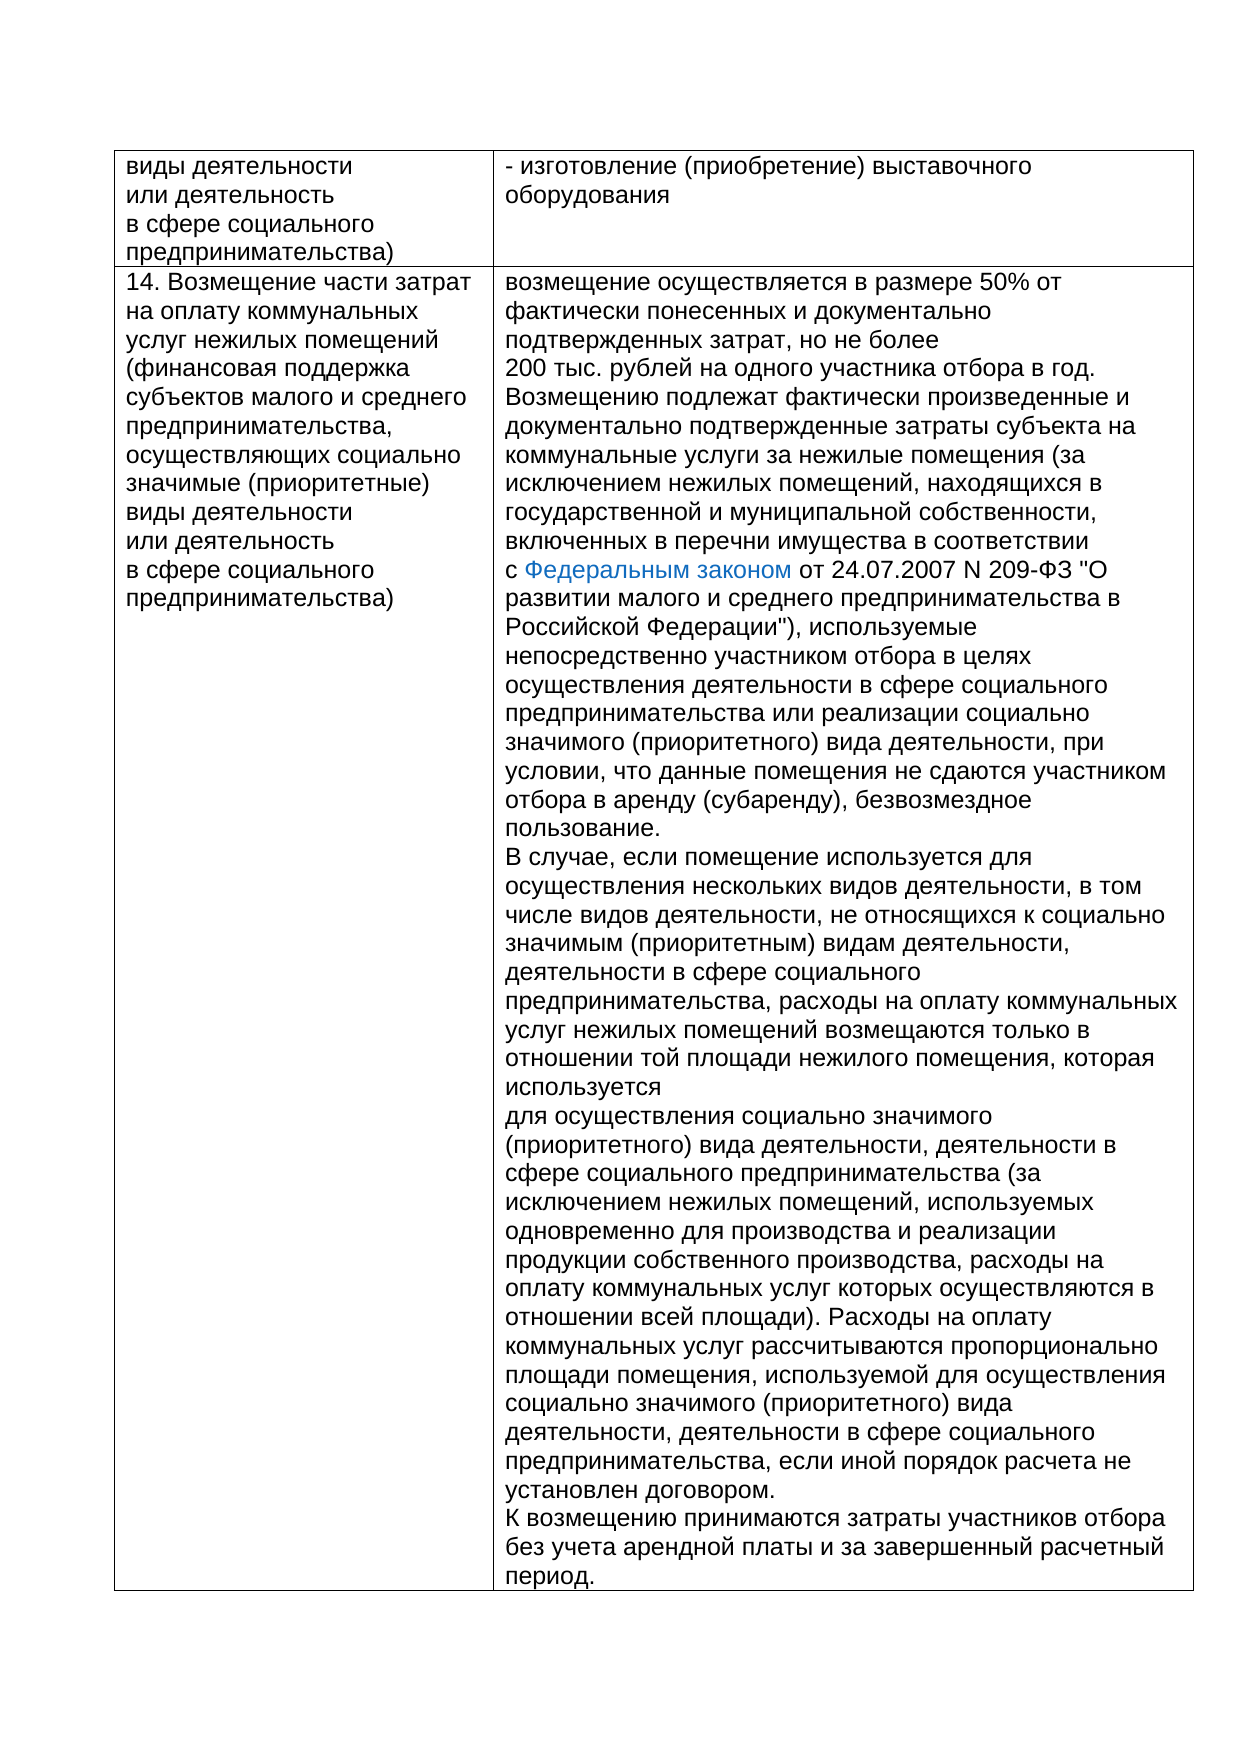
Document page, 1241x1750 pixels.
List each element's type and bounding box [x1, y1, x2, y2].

table_cell [494, 267, 1193, 1589]
table_cell [115, 151, 493, 266]
table_cell [494, 151, 1193, 266]
table_cell [115, 267, 493, 1589]
